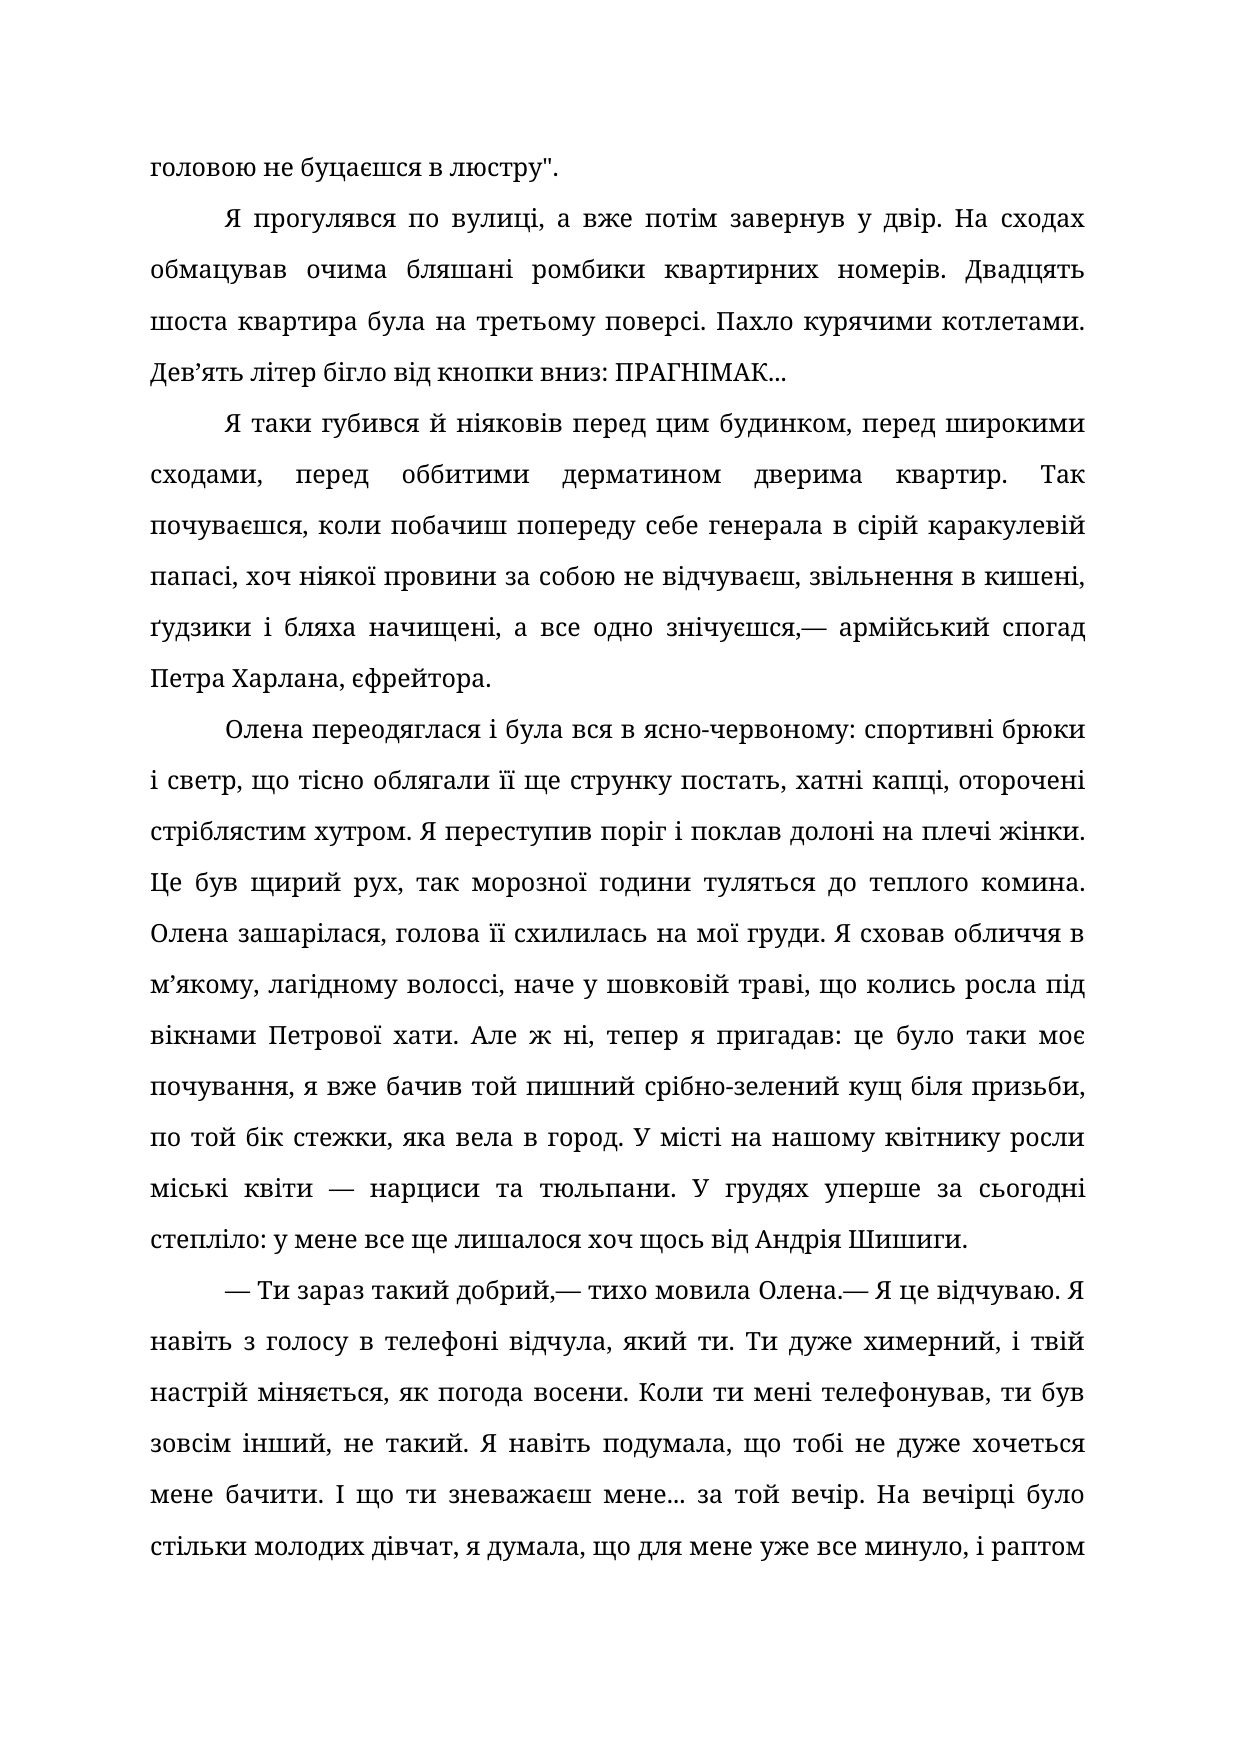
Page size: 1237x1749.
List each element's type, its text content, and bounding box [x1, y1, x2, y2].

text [150, 150, 1086, 184]
text Я таки губився й ніяковів перед цим будинком, перед широкими сходами, перед оббитими дерматином дверима квартир. Так почуваєшся, коли побачиш попереду себе генерала в сірій каракулевій папасі, хоч ніякої провини за собою не відчуваєш, звільнення в кишені, ґудзики і бляха начищені, а все одно знічуєшся,— армійський спогад Петра Харлана, єфрейтора. [150, 405, 1086, 694]
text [150, 1273, 1086, 1562]
text Я прогулявся по вулиці, а вже потім завернув у двір. На сходах обмацував очима бляшані ромбики квартирних номерів. Двадцять шоста квартира була на третьому поверсі. Пахло курячими котлетами. Дев’ять літер бігло від кнопки вниз: ПРАГНІМАК... [150, 201, 1086, 388]
text Олена переодяглася і була вся в ясно-червоному: спортивні брюки і светр, що тісно облягали її ще струнку постать, хатні капці, оторочені стріблястим хутром. Я переступив поріг і поклав долоні на плечі жінки. Це був щирий рух, так морозної години туляться до теплого комина. Олена зашарілася, голова її схилилась на мої груди. Я сховав обличчя в м’якому, лагідному волоссі, наче у шовковій траві, що колись росла під вікнами Петрової хати. Але ж ні, тепер я пригадав: це було таки моє почування, я вже бачив той пишний срібно-зелений кущ біля призьби, по той бік стежки, яка вела в город. У місті на нашому квітнику росли міські квіти — нарциси та тюльпани. У грудях уперше за сьогодні степліло: у мене все ще лишалося хоч щось від Андрія Шишиги. [150, 711, 1086, 1256]
